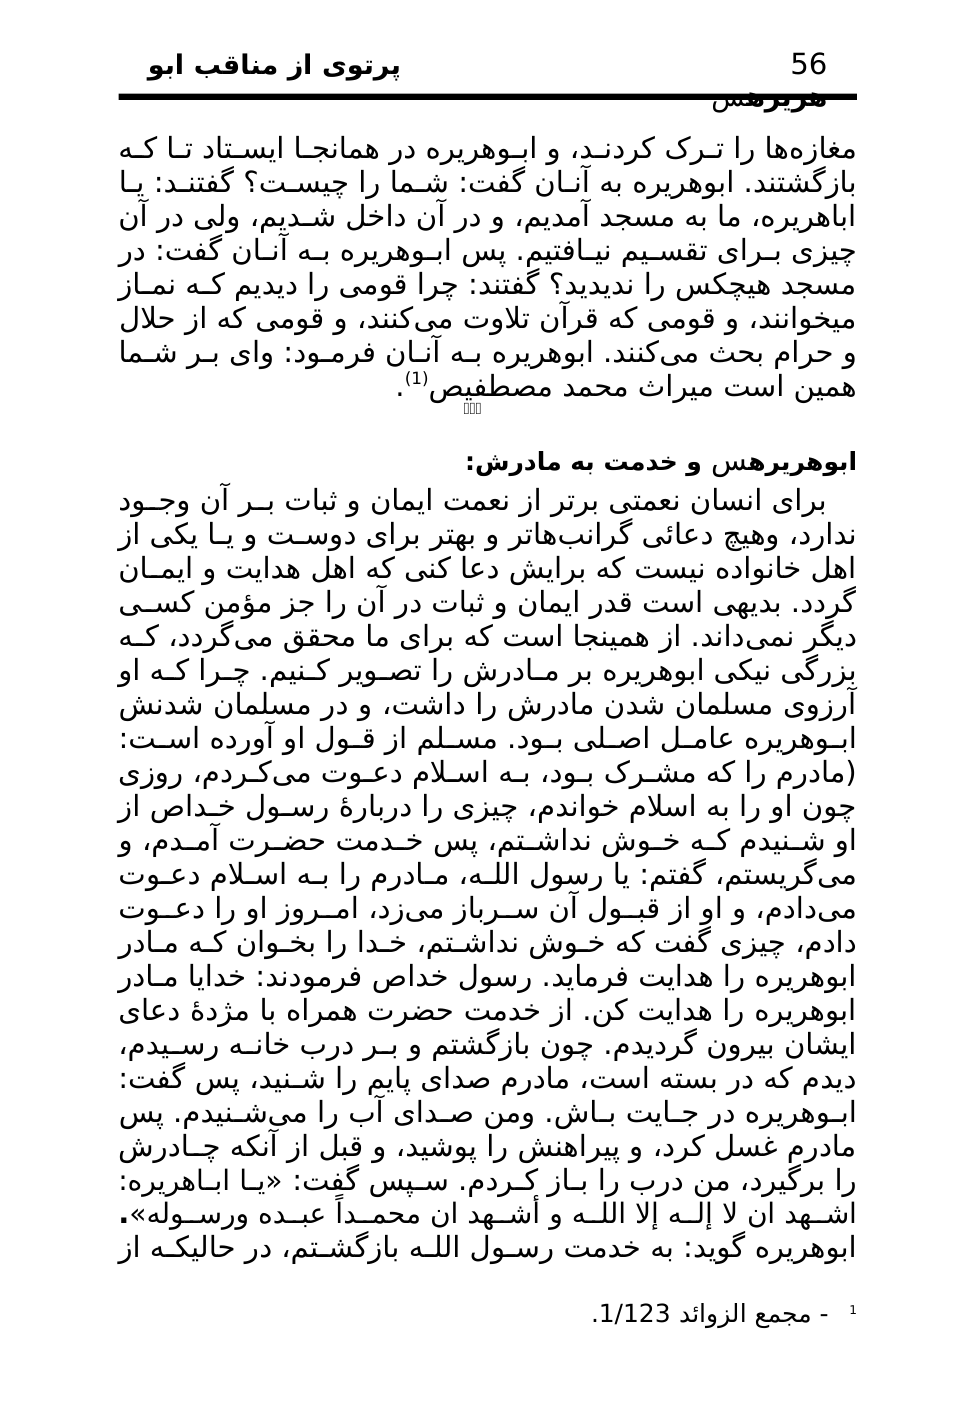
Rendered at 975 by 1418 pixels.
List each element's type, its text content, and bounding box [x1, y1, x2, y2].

text ابوهریرهس و خدمت به مادرش: [118, 443, 857, 477]
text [118, 132, 857, 403]
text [118, 484, 857, 1265]
